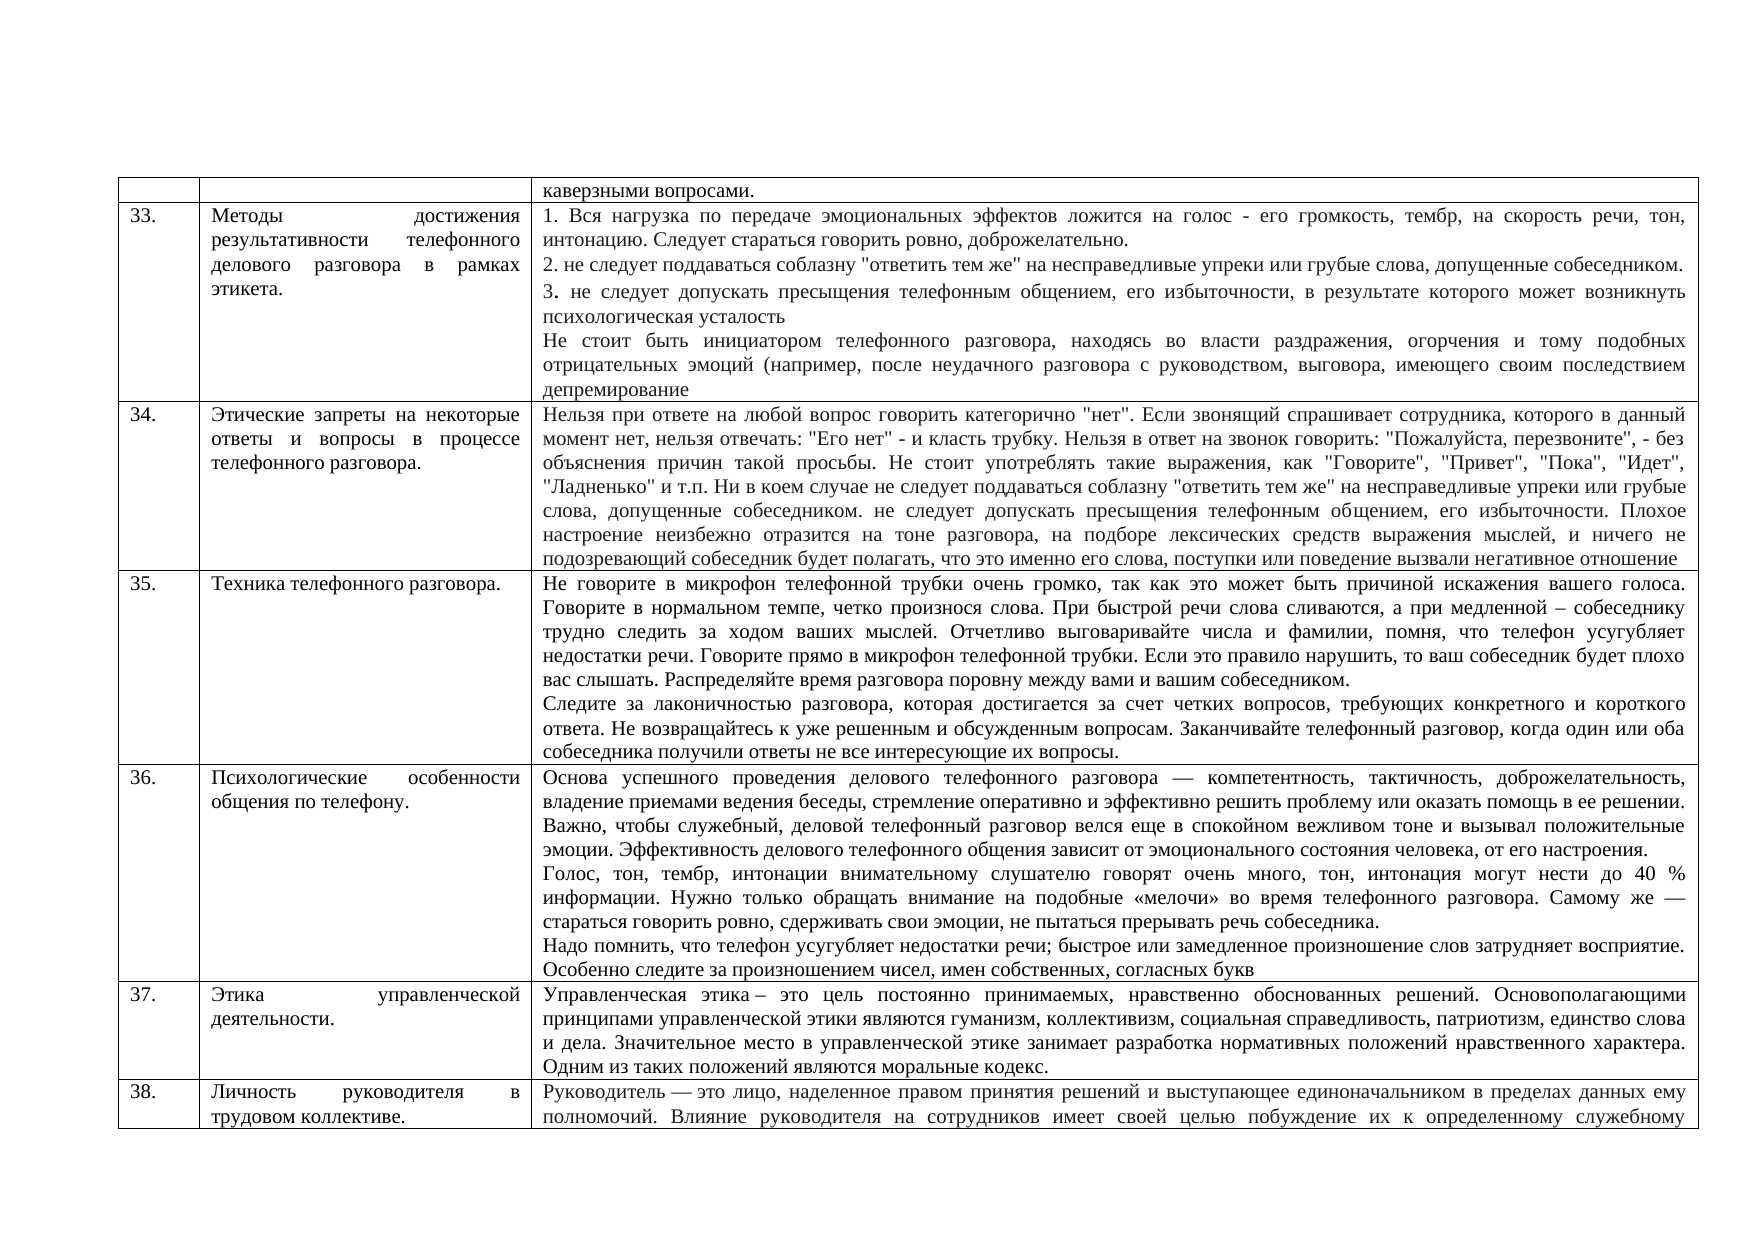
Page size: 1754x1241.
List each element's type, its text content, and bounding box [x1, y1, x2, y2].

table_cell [200, 1080, 531, 1128]
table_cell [532, 178, 1698, 202]
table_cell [200, 178, 531, 202]
table_cell Техника телефонного разговора. [200, 571, 531, 763]
table_cell Этика управленческой деятельности. [200, 982, 531, 1078]
table_cell [119, 982, 199, 1078]
table_cell Основа успешного проведения делового телефонного разговора — компетентность, тактичность, доброжелательность, владение приемами ведения беседы, стремление оперативно и эффективно решить проблему или оказать помощь в ее решении. Важно, чтобы служебный, деловой телефонный разговор велся еще в спокойном вежливом тоне и вызывал положительные эмоции. Эффективность делового телефонного общения зависит от эмоционального состояния человека, от его настроения. Голос, тон, тембр, интонации внимательному слушателю говорят очень много, тон, интонация могут нести до 40 % информации. Нужно только обращать внимание на подобные «мелочи» во время телефонного разговора. Самому же — стараться говорить ровно, сдерживать свои эмоции, не пытаться прерывать речь собеседника. Надо помнить, что телефон усугубляет недостатки речи; быстрое или замедленное произношение слов затрудняет восприятие. Особенно следите за произношением чисел, имен собственных, согласных букв [532, 765, 1698, 981]
table_cell [119, 571, 199, 763]
table_cell [119, 765, 199, 981]
table_cell 1. Вся нагрузка по передаче эмоциональных эффектов ложится на голос - его громкость, тембр, на скорость речи, тон, интонацию. Следует стараться говорить ровно, доброжелательно. 2. не следует поддаваться соблазну "ответить тем же" на несправедливые упреки или грубые слова, допущенные собеседником. 3. не следует допускать пресыщения телефонным общением, его избыточности, в результате которого может возникнуть психологическая усталость Не стоит быть инициатором телефонного разговора, находясь во власти раздражения, огорчения и тому подобных отрицательных эмоций (например, после неудачного разговора с руководством, выговора, имеющего своим последствием депремирование [532, 203, 1698, 401]
table_cell Психологические особенности общения по телефону. [200, 765, 531, 981]
table_cell [119, 402, 199, 570]
table_cell Нельзя при ответе на любой вопрос говорить категорично "нет". Если звонящий спрашивает сотрудника, которого в данный момент нет, нельзя отвечать: "Его нет" - и класть трубку. Нельзя в ответ на звонок говорить: "Пожалуйста, перезвоните", - без объяснения причин такой просьбы. Не стоит употреблять такие выражения, как "Говорите", "Привет", "Пока", "Идет", "Ладненько" и т.п. Ни в коем случае не следует поддаваться соблазну "ответить тем же" на несправедливые упреки или грубые слова, допущенные собеседником. не следует допускать пресыщения телефонным общением, его избыточности. Плохое настроение неизбежно отразится на тоне разговора, на подборе лексических средств выражения мыслей, и ничего не подозревающий собеседник будет полагать, что это именно его слова, поступки или поведение вызвали негативное отношение [532, 402, 1698, 570]
table_cell Методы достижения результативности телефонного делового разговора в рамках этикета. [200, 203, 531, 401]
table_cell Управленческая этика – это цель постоянно принимаемых, нравственно обоснованных решений. Основополагающими принципами управленческой этики являются гуманизм, коллективизм, социальная справедливость, патриотизм, единство слова и дела. Значительное место в управленческой этике занимает разработка нормативных положений нравственного характера. Одним из таких положений являются моральные кодекс. [532, 982, 1698, 1078]
table_cell Не говорите в микрофон телефонной трубки очень громко, так как это может быть причиной искажения вашего голоса. Говорите в нормальном темпе, четко произнося слова. При быстрой речи слова сливаются, а при медленной – собеседнику трудно следить за ходом ваших мыслей. Отчетливо выговаривайте числа и фамилии, помня, что телефон усугубляет недостатки речи. Говорите прямо в микрофон телефонной трубки. Если это правило нарушить, то ваш собеседник будет плохо вас слышать. Распределяйте время разговора поровну между вами и вашим собеседником. Следите за лаконичностью разговора, которая достигается за счет четких вопросов, требующих конкретного и короткого ответа. Не возвращайтесь к уже решенным и обсужденным вопросам. Заканчивайте телефонный разговор, когда один или оба собеседника получили ответы не все интересующие их вопросы. [532, 571, 1698, 763]
table_cell [119, 203, 199, 401]
table_cell [119, 1080, 199, 1128]
table_cell [119, 178, 199, 202]
table_cell Этические запреты на некоторые ответы и вопросы в процессе телефонного разговора. [200, 402, 531, 570]
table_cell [532, 1080, 1698, 1128]
